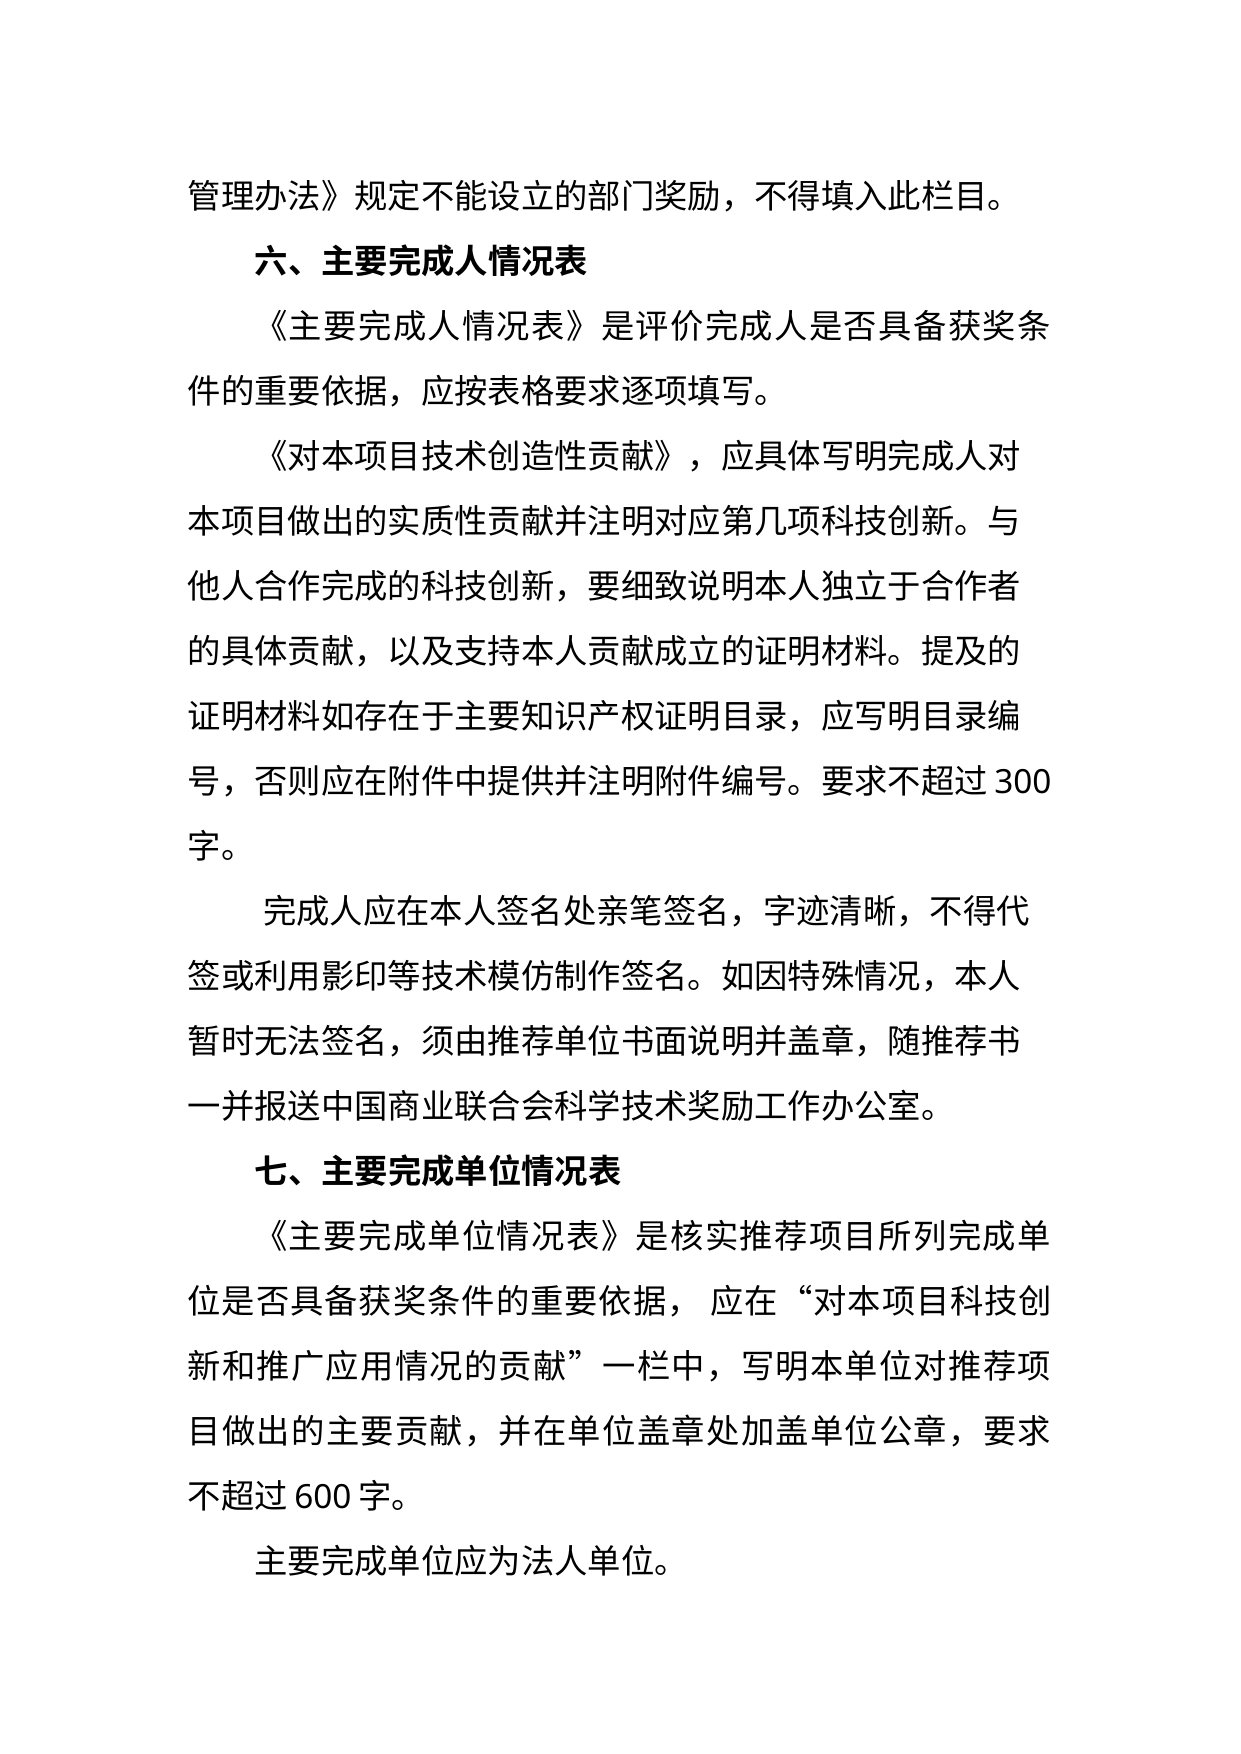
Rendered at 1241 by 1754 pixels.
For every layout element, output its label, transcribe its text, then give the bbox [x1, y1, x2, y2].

text 《主要完成单位情况表》是核实推荐项目所列完成单位是否具备获奖条件的重要依据， 应在“对本项目科技创新和推广应用情况的贡献”一栏中，写明本单位对推荐项目做出的主要贡献，并在单位盖章处加盖单位公章，要求不超过600字。 [187, 1202, 1053, 1527]
text 主要完成单位应为法人单位。 [187, 1527, 1053, 1592]
text 七、主要完成单位情况表 [187, 1137, 1053, 1202]
text 完成人应在本人签名处亲笔签名，字迹清晰，不得代签或利用影印等技术模仿制作签名。如因特殊情况，本人暂时无法签名，须由推荐单位书面说明并盖章，随推荐书一并报送中国商业联合会科学技术奖励工作办公室。 [187, 877, 1053, 1137]
text 《对本项目技术创造性贡献》，应具体写明完成人对本项目做出的实质性贡献并注明对应第几项科技创新。与他人合作完成的科技创新，要细致说明本人独立于合作者的具体贡献，以及支持本人贡献成立的证明材料。提及的证明材料如存在于主要知识产权证明目录，应写明目录编号，否则应在附件中提供并注明附件编号。要求不超过300字。 [187, 422, 1053, 877]
text 《主要完成人情况表》是评价完成人是否具备获奖条件的重要依据，应按表格要求逐项填写。 [187, 292, 1053, 422]
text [187, 162, 1053, 227]
text 六、主要完成人情况表 [187, 227, 1053, 292]
